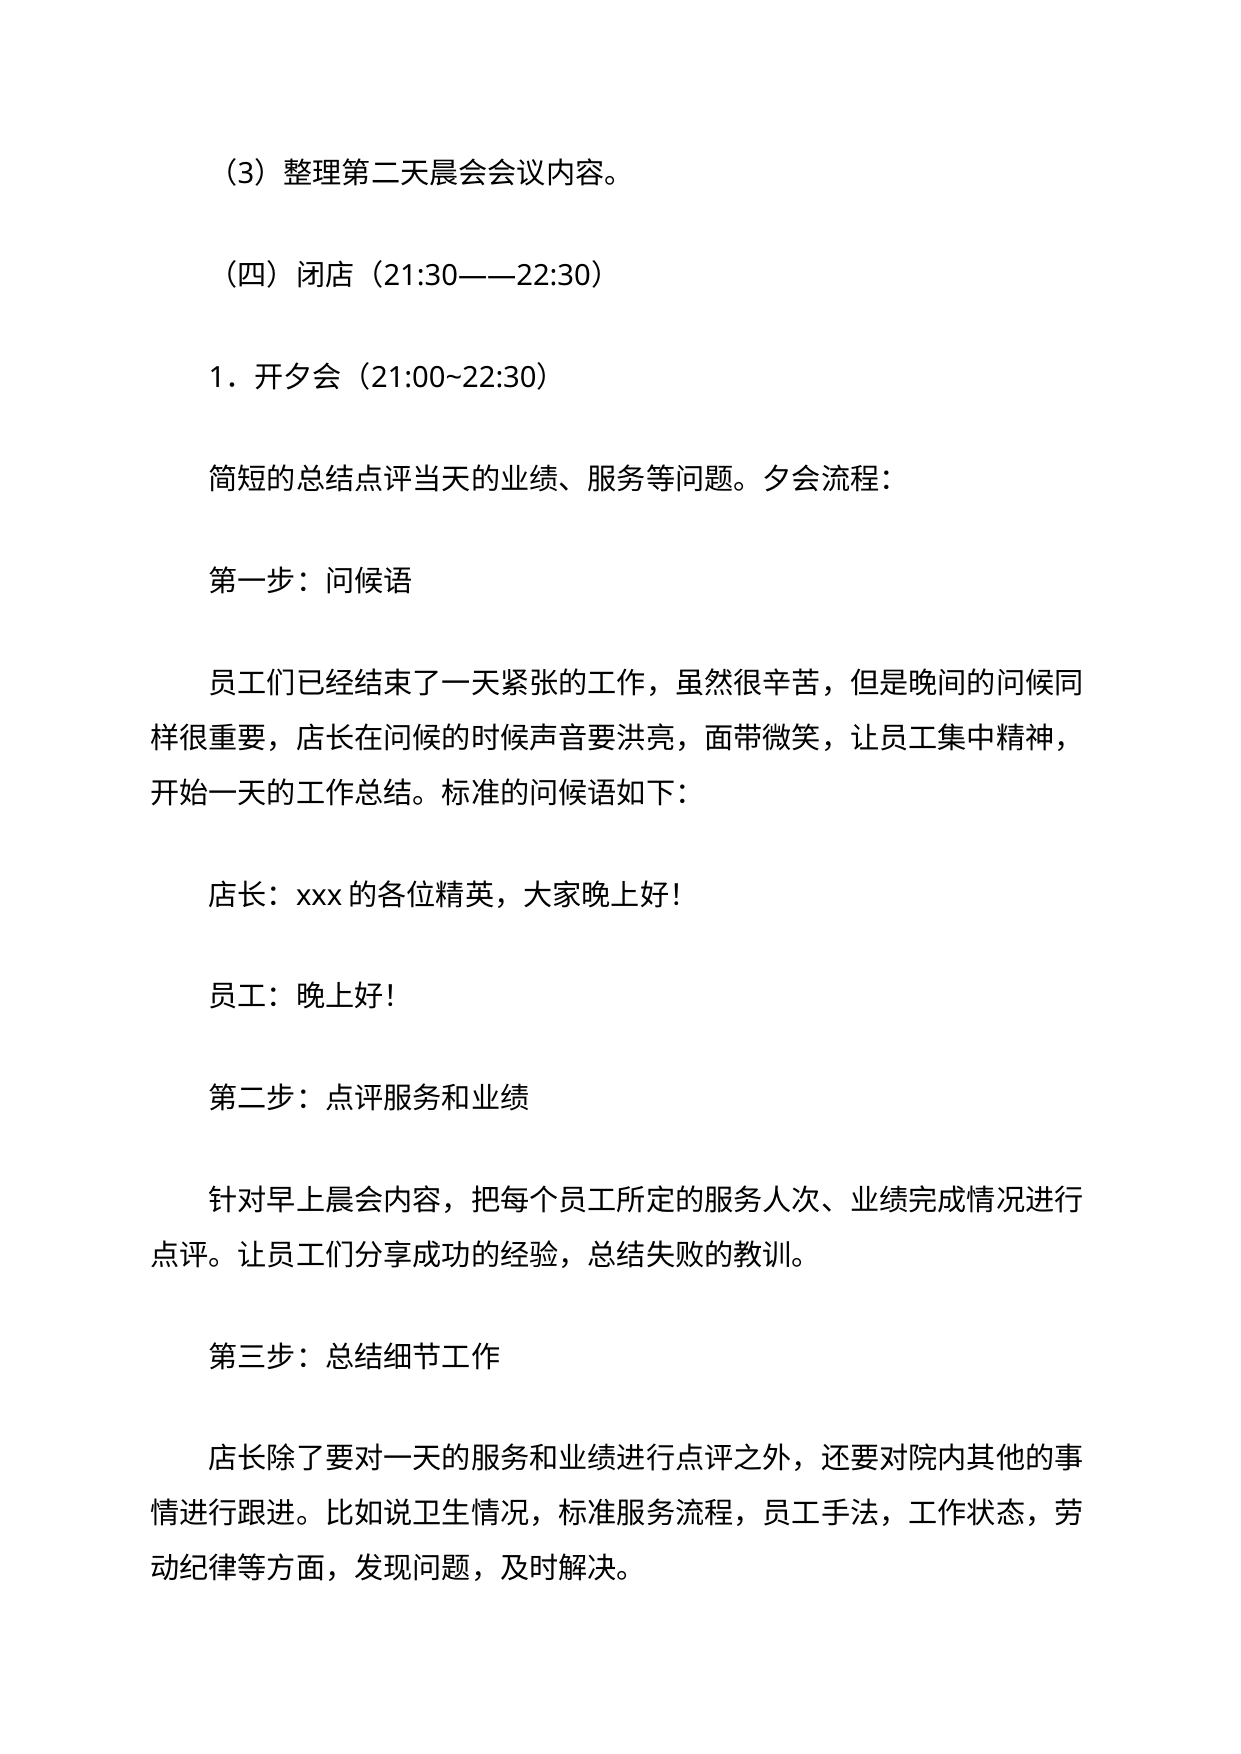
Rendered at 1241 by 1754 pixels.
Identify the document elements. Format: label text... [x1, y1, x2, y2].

text 第三步：总结细节工作 [150, 1333, 1090, 1376]
text （四）闭店（21:30——22:30） [150, 252, 1090, 294]
text 店长：xxx的各位精英，大家晚上好！ [150, 871, 1090, 913]
text 针对早上晨会内容，把每个员工所定的服务人次、业绩完成情况进行点评。让员工们分享成功的经验，总结失败的教训。 [150, 1177, 1090, 1274]
text （3）整理第二天晨会会议内容。 [150, 150, 1090, 192]
text 第二步：点评服务和业绩 [150, 1075, 1090, 1117]
text 第一步：问候语 [150, 558, 1090, 600]
text 员工们已经结束了一天紧张的工作，虽然很辛苦，但是晚间的问候同样很重要，店长在问候的时候声音要洪亮，面带微笑，让员工集中精神，开始一天的工作总结。标准的问候语如下： [150, 659, 1090, 812]
text 1．开夕会（21:00~22:30） [150, 354, 1090, 396]
text 店长除了要对一天的服务和业绩进行点评之外，还要对院内其他的事情进行跟进。比如说卫生情况，标准服务流程，员工手法，工作状态，劳动纪律等方面，发现问题，及时解决。 [150, 1435, 1090, 1587]
text 简短的总结点评当天的业绩、服务等问题。夕会流程： [150, 456, 1090, 498]
text 员工：晚上好！ [150, 973, 1090, 1015]
